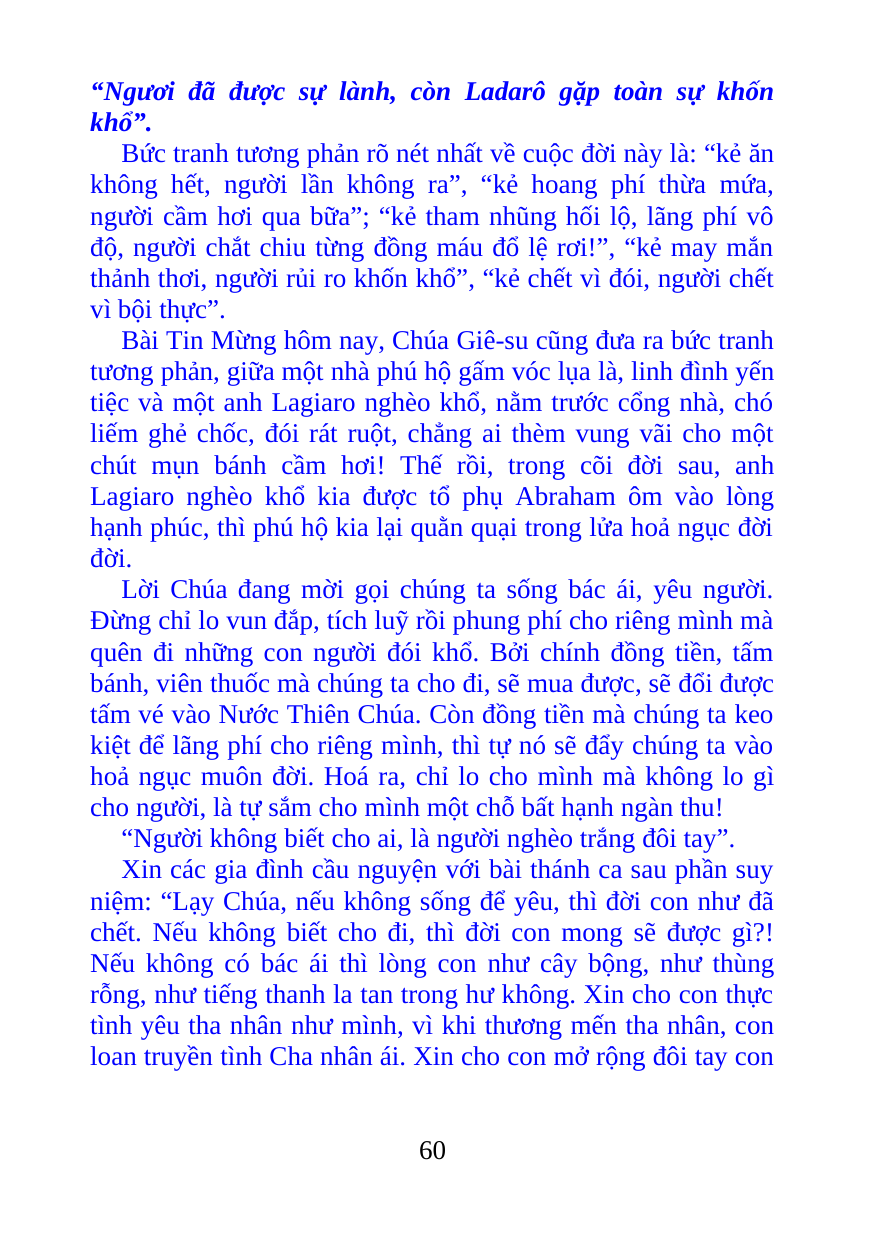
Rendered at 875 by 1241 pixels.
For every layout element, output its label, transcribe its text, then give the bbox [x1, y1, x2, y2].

text “Người không biết cho ai, là người nghèo trắng đôi tay”. [90, 822, 775, 854]
text “Ngươi đã được sự lành, còn Ladarô gặp toàn sự khốn khổ”. [90, 75, 775, 137]
text Bức tranh tương phản rõ nét nhất về cuộc đời này là: “kẻ ăn không hết, người lần không ra”, “kẻ hoang phí thừa mứa, người cầm hơi qua bữa”; “kẻ tham nhũng hối lộ, lãng phí vô độ, người chắt chiu từng đồng máu đổ lệ rơi!”, “kẻ may mắn thảnh thơi, người rủi ro khốn khổ”, “kẻ chết vì đói, người chết vì bội thực”. [90, 137, 775, 324]
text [90, 854, 775, 1072]
text Lời Chúa đang mời gọi chúng ta sống bác ái, yêu người. Đừng chỉ lo vun đắp, tích luỹ rồi phung phí cho riêng mình mà quên đi những con người đói khổ. Bởi chính đồng tiền, tấm bánh, viên thuốc mà chúng ta cho đi, sẽ mua được, sẽ đổi được tấm vé vào Nước Thiên Chúa. Còn đồng tiền mà chúng ta keo kiệt để lãng phí cho riêng mình, thì tự nó sẽ đẩy chúng ta vào hoả ngục muôn đời. Hoá ra, chỉ lo cho mình mà không lo gì cho người, là tự sắm cho mình một chỗ bất hạnh ngàn thu! [90, 573, 775, 822]
text Bài Tin Mừng hôm nay, Chúa Giê-su cũng đưa ra bức tranh tương phản, giữa một nhà phú hộ gấm vóc lụa là, linh đình yến tiệc và một anh Lagiaro nghèo khổ, nằm trước cổng nhà, chó liếm ghẻ chốc, đói rát ruột, chẳng ai thèm vung vãi cho một chút mụn bánh cầm hơi! Thế rồi, trong cõi đời sau, anh Lagiaro nghèo khổ kia được tổ phụ Abraham ôm vào lòng hạnh phúc, thì phú hộ kia lại quằn quại trong lửa hoả ngục đời đời. [90, 324, 775, 573]
